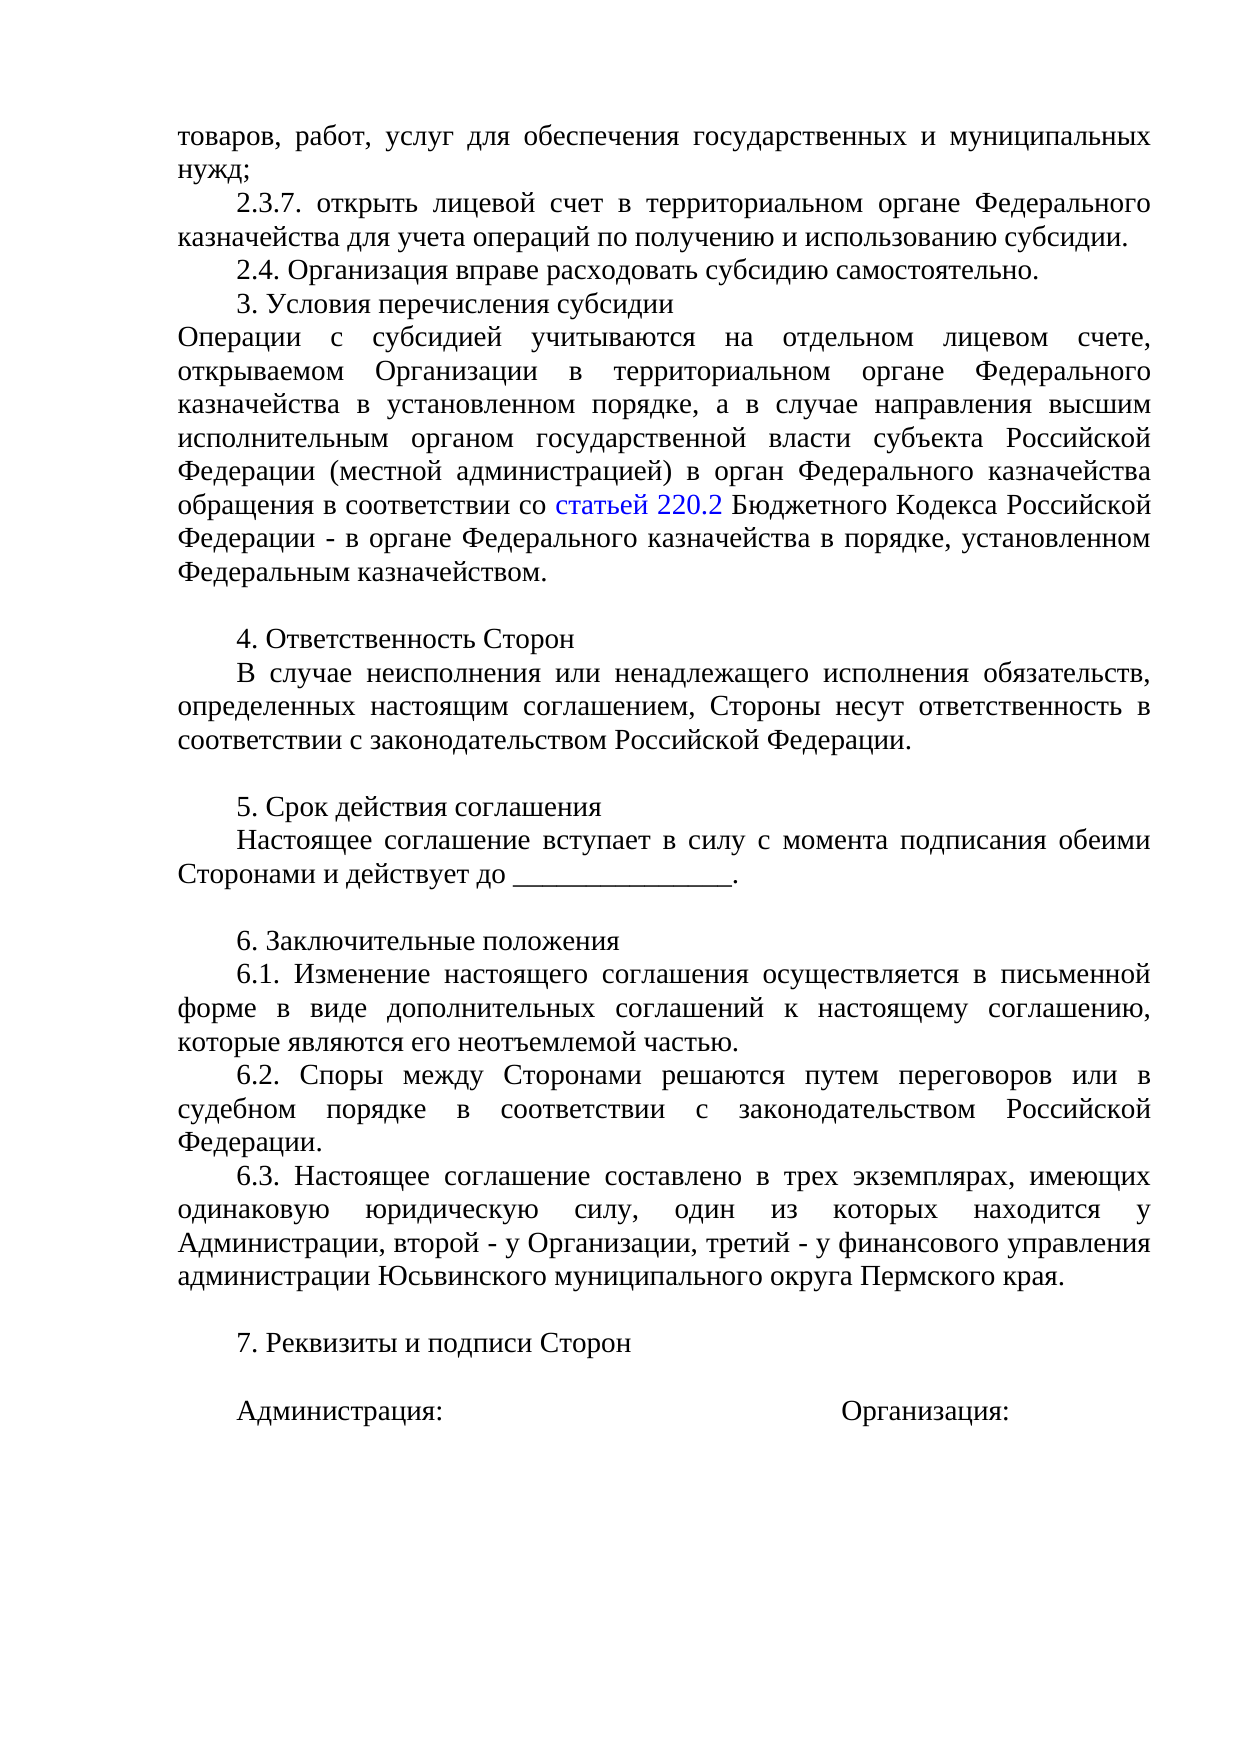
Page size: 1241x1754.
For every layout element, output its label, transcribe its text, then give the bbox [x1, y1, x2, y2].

text 2.3.7. открыть лицевой счет в территориальном органе Федерального казначейства для учета операций по получению и использованию субсидии. [177, 185, 1152, 252]
text 6.1. Изменение настоящего соглашения осуществляется в письменной форме в виде дополнительных соглашений к настоящему соглашению, которые являются его неотъемлемой частью. [177, 957, 1152, 1057]
text 2.4. Организация вправе расходовать субсидию самостоятельно. [177, 252, 1152, 286]
text 6.2. Споры между Сторонами решаются путем переговоров или в судебном порядке в соответствии с законодательством Российской Федерации. [177, 1057, 1152, 1158]
text 5. Срок действия соглашения [177, 789, 1152, 822]
text 7. Реквизиты и подписи Сторон [177, 1326, 1152, 1359]
text 6. Заключительные положения [177, 923, 1152, 957]
text Настоящее соглашение вступает в силу с момента подписания обеими Сторонами и действует до _______________. [177, 822, 1152, 889]
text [177, 118, 1152, 185]
text Администрация: Организация: [177, 1393, 1152, 1426]
text В случае неисполнения или ненадлежащего исполнения обязательств, определенных настоящим соглашением, Стороны несут ответственность в соответствии с законодательством Российской Федерации. [177, 655, 1152, 755]
text Операции с субсидией учитываются на отдельном лицевом счете, открываемом Организации в территориальном органе Федерального казначейства в установленном порядке, а в случае направления высшим исполнительным органом государственной власти субъекта Российской Федерации (местной администрацией) в орган Федерального казначейства обращения в соответствии со статьей 220.2 Бюджетного Кодекса Российской Федерации - в органе Федерального казначейства в порядке, установленном Федеральным казначейством. [177, 319, 1152, 588]
text 4. Ответственность Сторон [177, 621, 1152, 655]
text 6.3. Настоящее соглашение составлено в трех экземплярах, имеющих одинаковую юридическую силу, один из которых находится у Администрации, второй - у Организации, третий - у финансового управления администрации Юсьвинского муниципального округа Пермского края. [177, 1158, 1152, 1292]
text 3. Условия перечисления субсидии [177, 286, 1152, 319]
